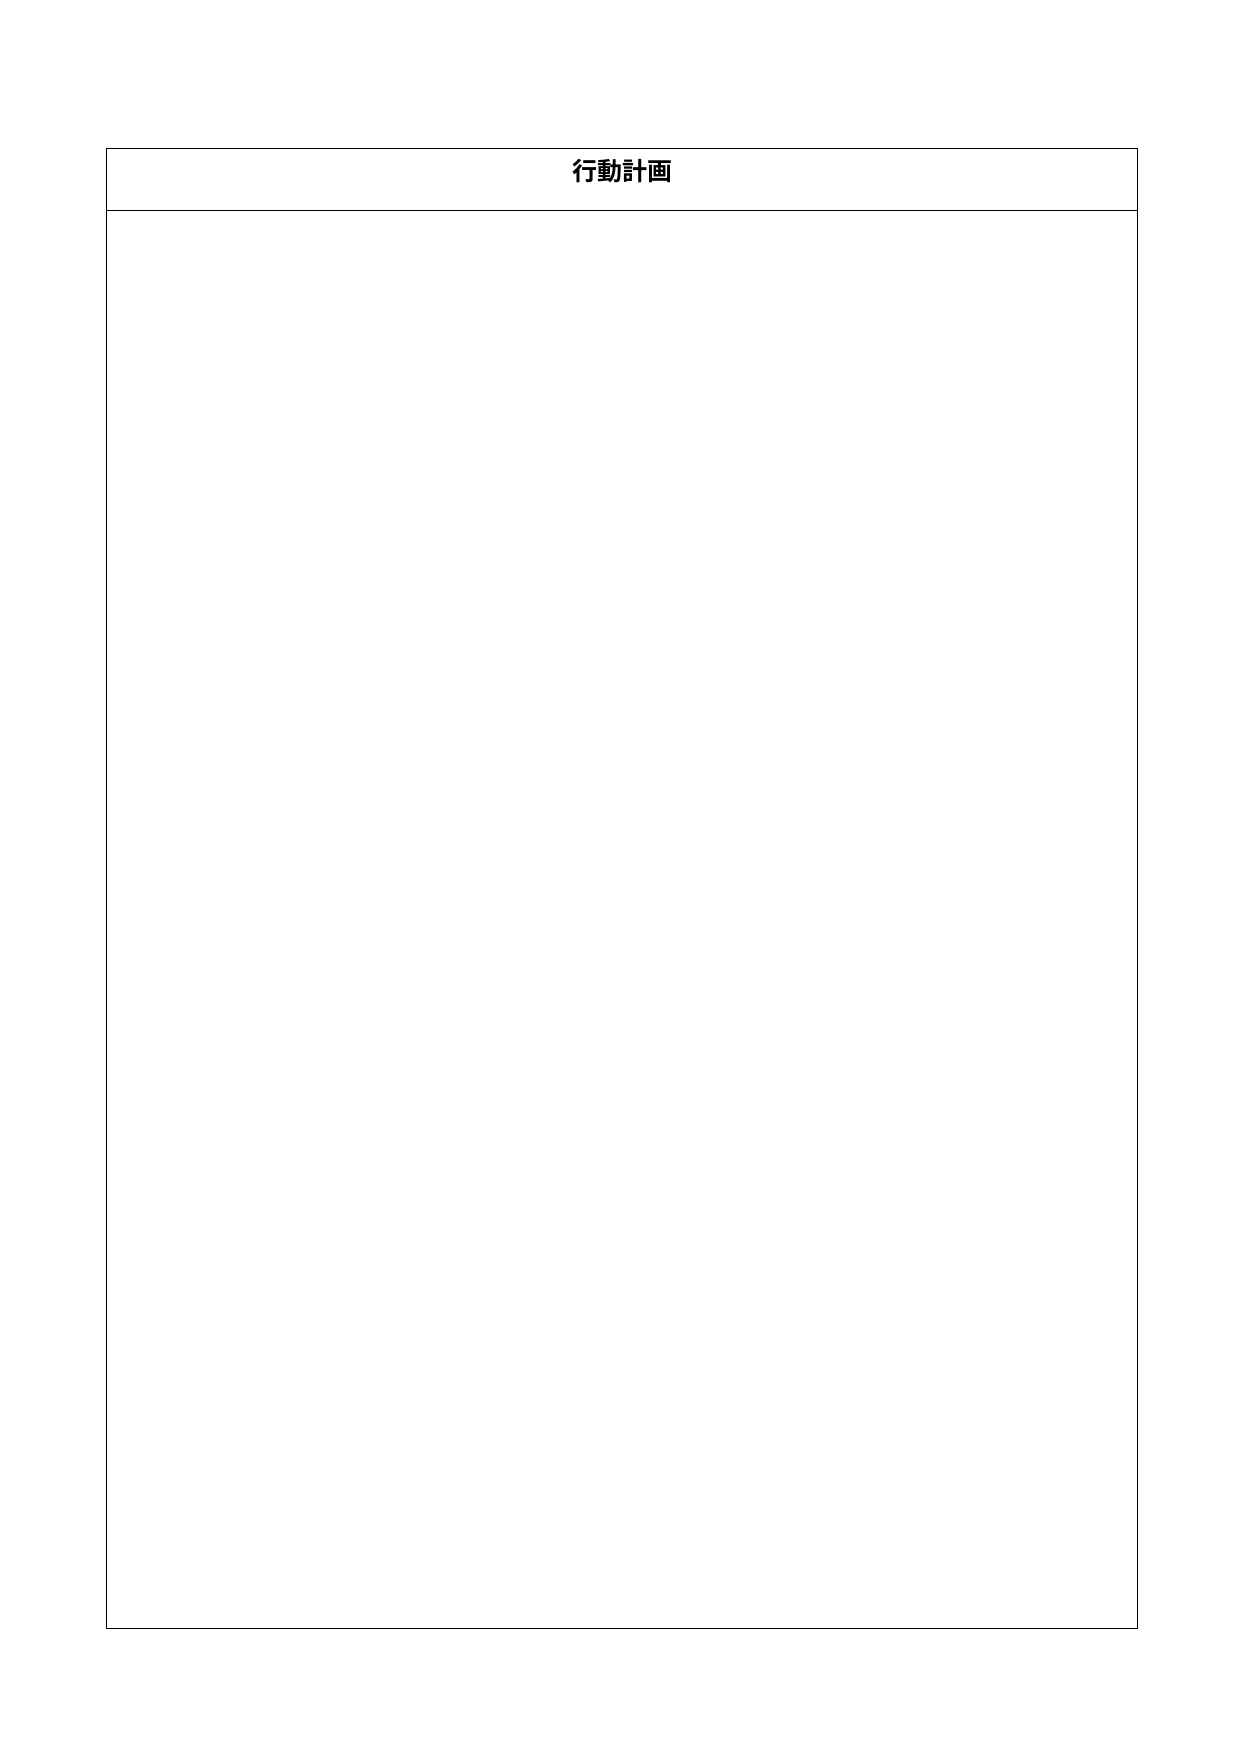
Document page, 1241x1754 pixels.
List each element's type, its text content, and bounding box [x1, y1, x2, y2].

table_header 行動計画 [107, 149, 1137, 210]
table_cell [107, 211, 1137, 1627]
